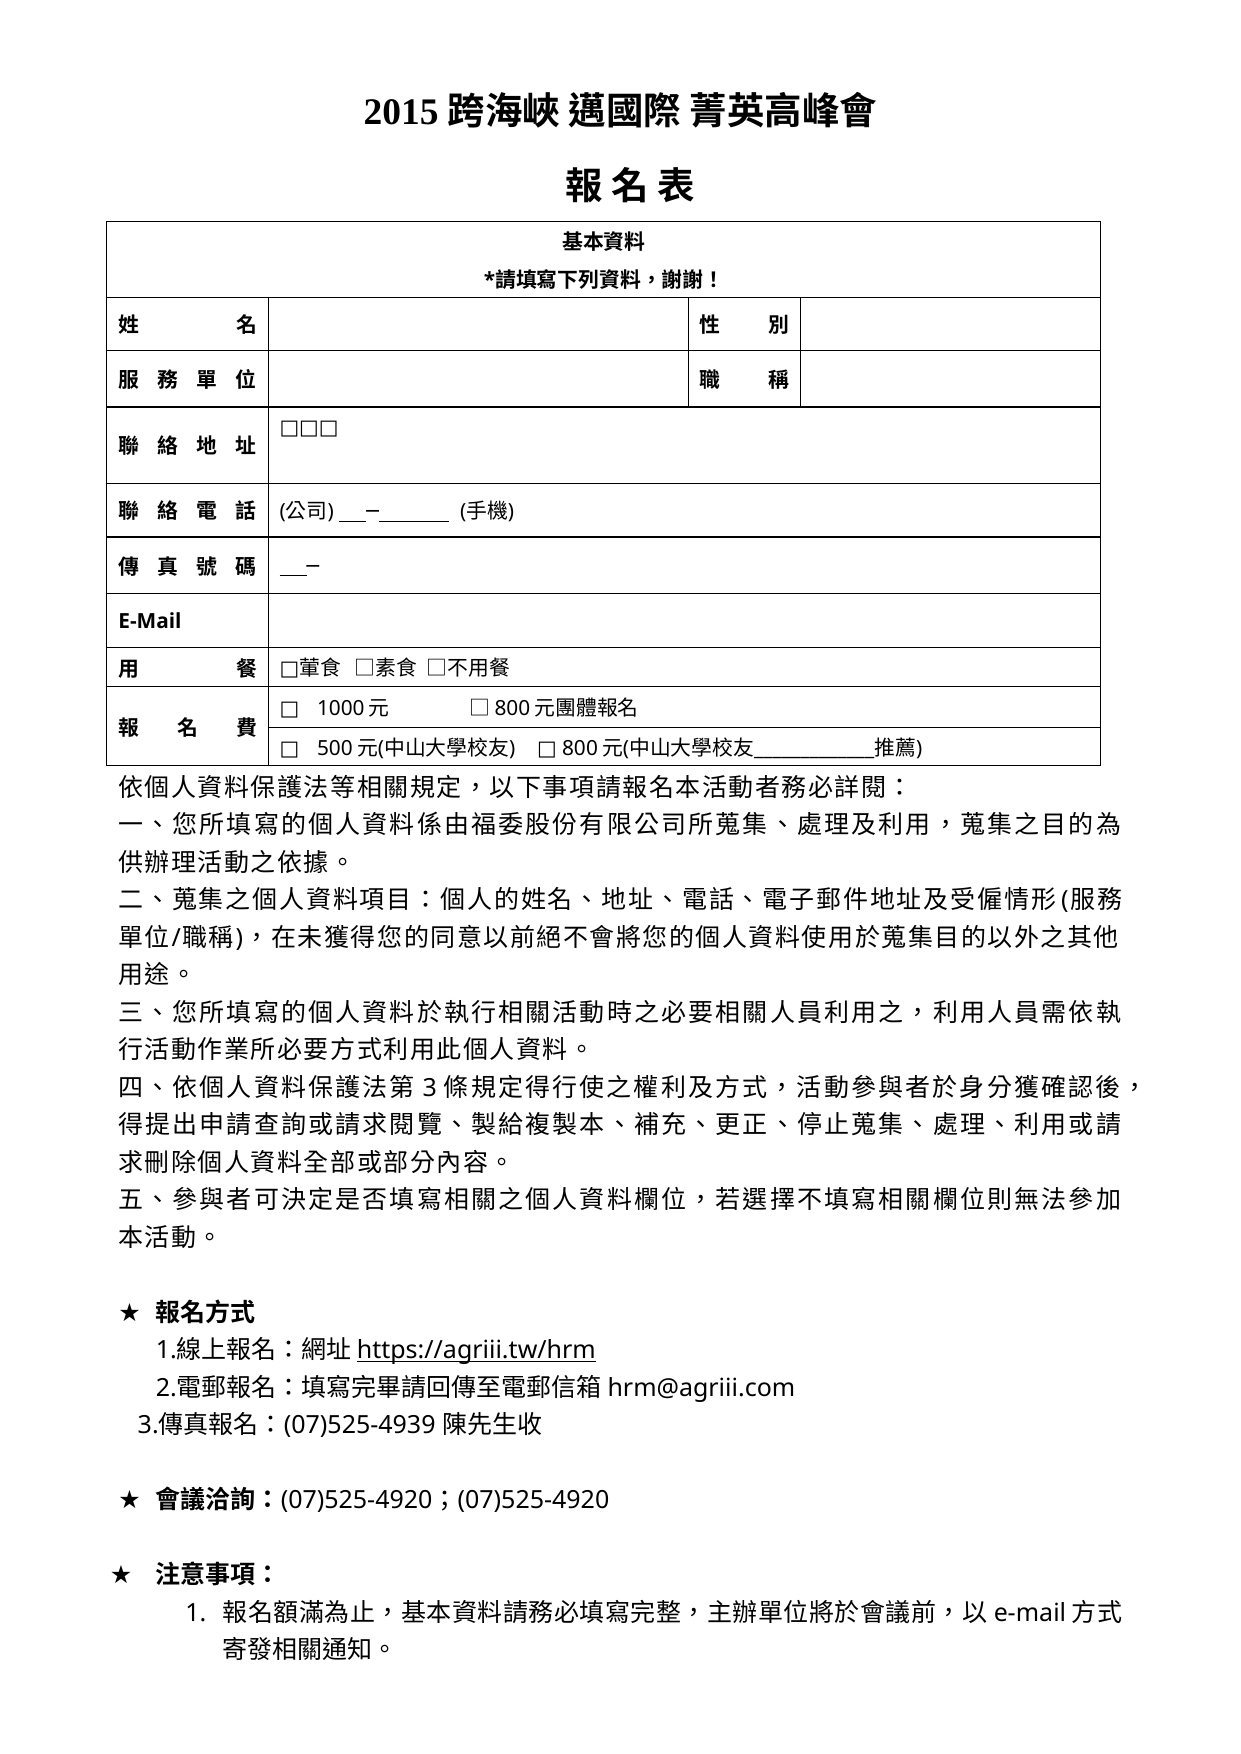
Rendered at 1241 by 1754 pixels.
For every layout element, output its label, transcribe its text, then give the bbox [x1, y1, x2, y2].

table_cell □葷食 □素食 □不用餐 [269, 648, 1100, 686]
text 1.線上報名：網址https://agriii.tw/hrm [156, 1329, 1122, 1366]
table_cell 500元(中山大學校友) □ 800元(中山大學校友_____________推薦) [269, 728, 1100, 765]
table_cell (公司) ─ (手機) [269, 484, 1100, 536]
text 報 名 表 [118, 146, 1122, 221]
list 注意事項： [109, 1554, 1122, 1591]
table_cell 傳真號碼 [107, 538, 268, 593]
list 會議洽詢：(07)525-4920；(07)525-4920 [118, 1479, 1122, 1516]
text 3.傳真報名：(07)525-4939 陳先生收 [118, 1404, 1122, 1441]
text 依個人資料保護法等相關規定，以下事項請報名本活動者務必詳閱： 一、您所填寫的個人資料係由福委股份有限公司所蒐集、處理及利用，蒐集之目的為供辦理活動之依據。 二、蒐集之個人資料項目：個人的姓名、地址、電話、電子郵件地址及受僱情形(服務單位/職稱)，在未獲得您的同意以前絕不會將您的個人資料使用於蒐集目的以外之其他用途。 三、您所填寫的個人資料於執行相關活動時之必要相關人員利用之，利用人員需依執行活動作業所必要方式利用此個人資料。 四、依個人資料保護法第3條規定得行使之權利及方式，活動參與者於身分獲確認後，得提出申請查詢或請求閱覽、製給複製本、補充、更正、停止蒐集、處理、利用或請求刪除個人資料全部或部分內容。 五、參與者可決定是否填寫相關之個人資料欄位，若選擇不填寫相關欄位則無法參加本活動。 [118, 766, 1122, 1254]
table_cell E-Mail [107, 594, 268, 647]
table_cell 聯絡地址 [107, 408, 268, 482]
text 2015 跨海峽 邁國際 菁英高峰會 [118, 71, 1122, 146]
table_cell 報名費 [107, 687, 268, 765]
table_cell □□□ [269, 408, 1100, 482]
table_cell [269, 351, 688, 406]
text 2.電郵報名：填寫完畢請回傳至電郵信箱 hrm@agriii.com [156, 1366, 1122, 1404]
table_cell [269, 594, 1100, 647]
list 報名方式 [118, 1291, 1122, 1329]
table_cell [801, 298, 1100, 350]
table_cell ─ [269, 538, 1100, 593]
table_cell 職稱 [689, 351, 800, 406]
table_cell 用餐 [107, 648, 268, 686]
table_header 基本資料 *請填寫下列資料，謝謝！ [107, 222, 1100, 297]
table_cell 姓名 [107, 298, 268, 350]
table_cell 服務單位 [107, 351, 268, 406]
table_cell 1000元 □ 800元團體報名 [269, 687, 1100, 727]
table_cell 聯絡電話 [107, 484, 268, 536]
table_cell [801, 351, 1100, 406]
table_cell 性別 [689, 298, 800, 350]
list 報名額滿為止，基本資料請務必填寫完整，主辦單位將於會議前，以e-mail方式寄發相關通知。 [185, 1591, 1122, 1666]
table_cell [269, 298, 688, 350]
